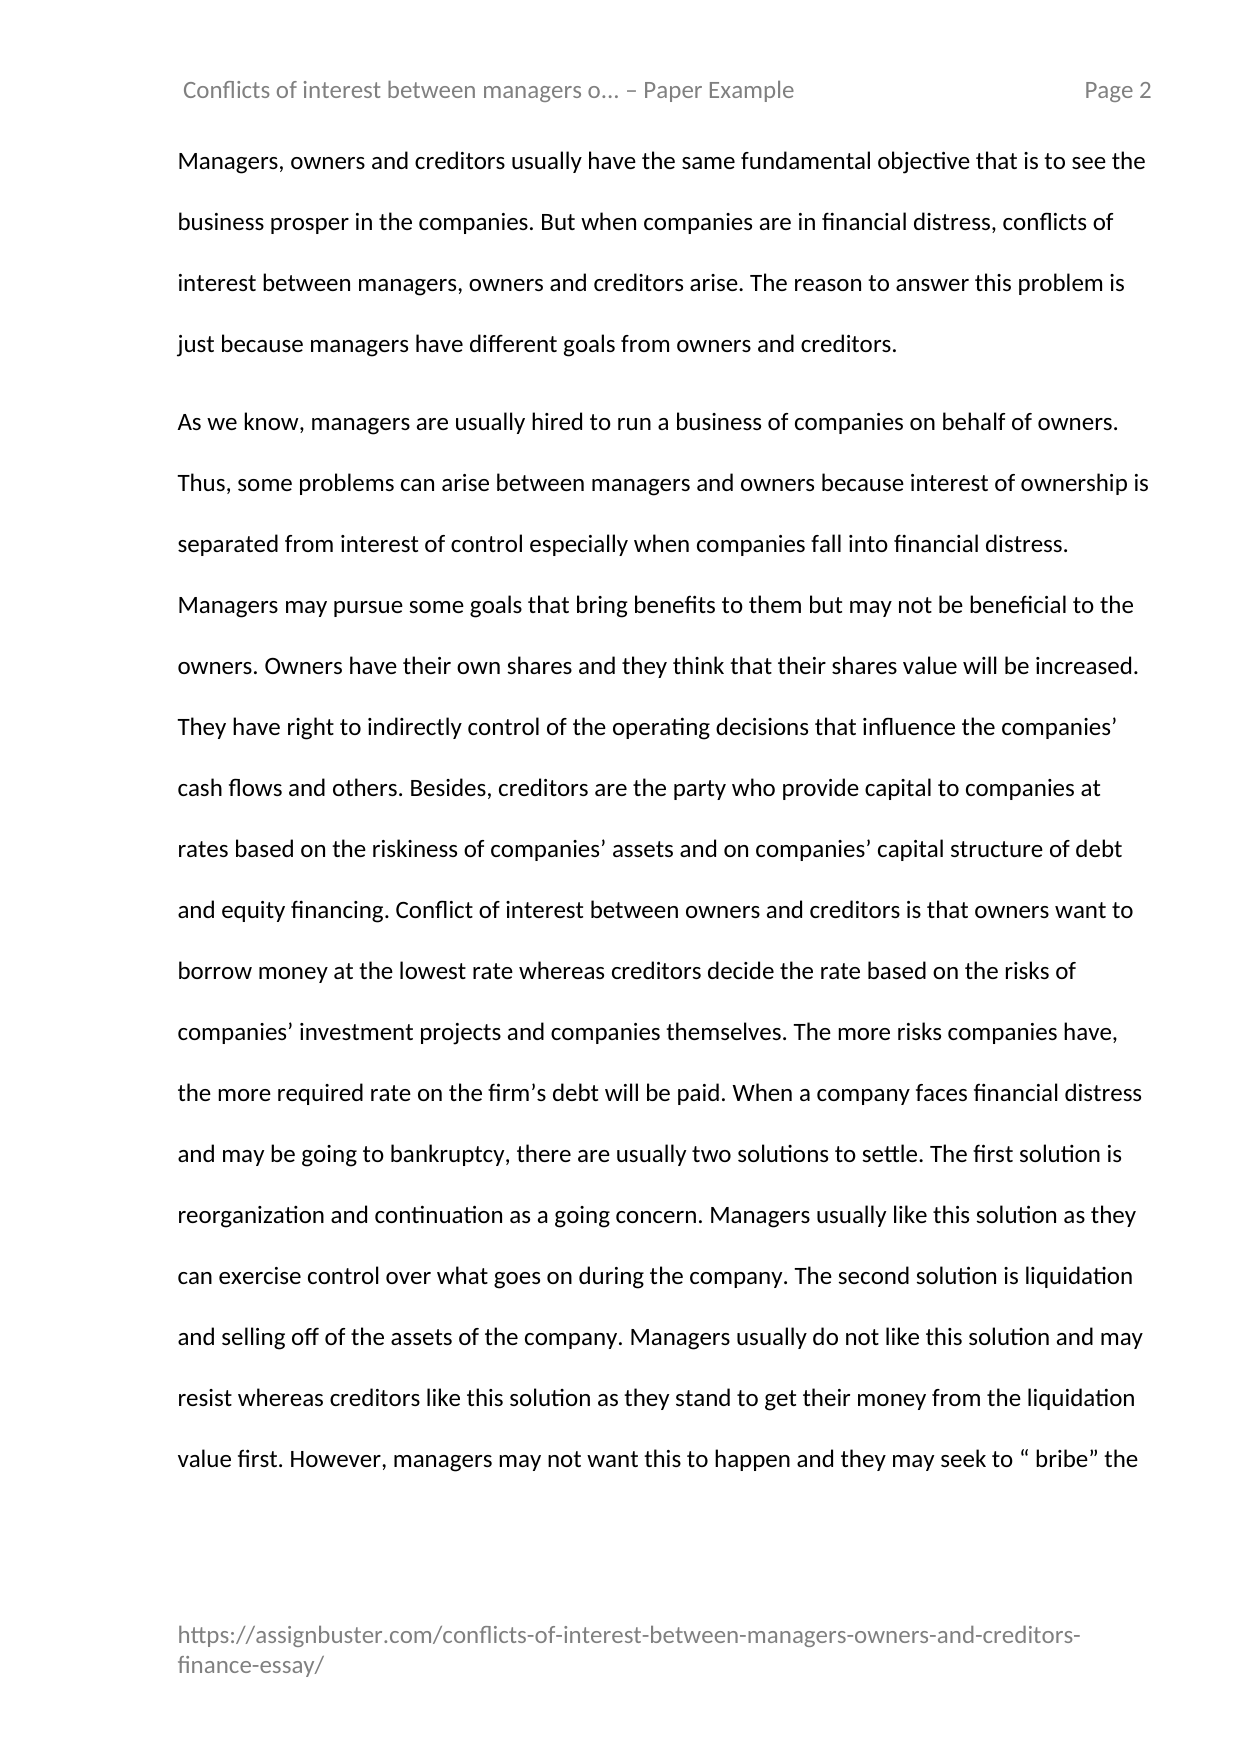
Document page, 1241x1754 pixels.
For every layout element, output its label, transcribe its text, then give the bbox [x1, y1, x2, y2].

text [177, 406, 1152, 1474]
text Managers, owners and creditors usually have the same fundamental objective that is to see the business prosper in the companies. But when companies are in financial distress, conflicts of interest between managers, owners and creditors arise. The reason to answer this problem is just because managers have different goals from owners and creditors. [177, 145, 1152, 359]
